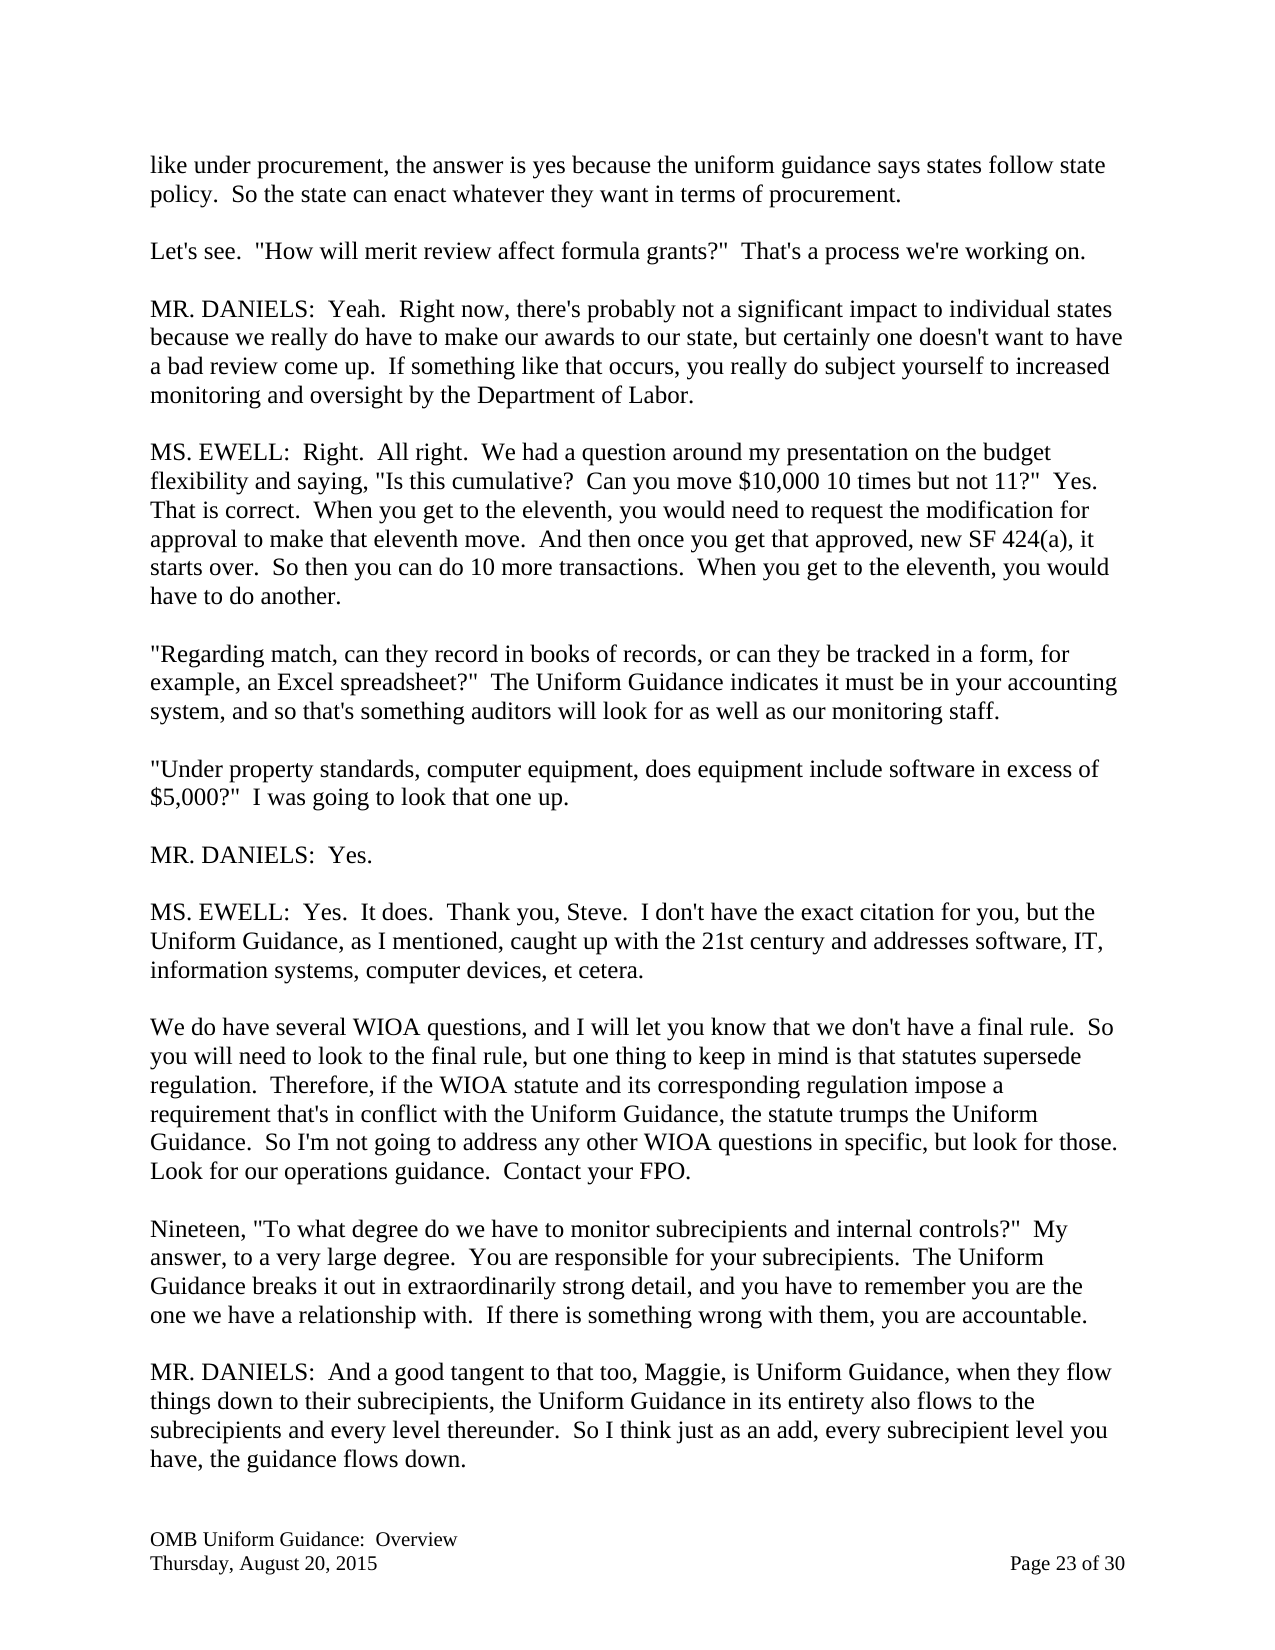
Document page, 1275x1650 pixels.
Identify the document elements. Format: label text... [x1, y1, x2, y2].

text MR. DANIELS: Yes. [150, 840, 1125, 869]
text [150, 150, 1125, 207]
text We do have several WIOA questions, and I will let you know that we don't have a final rule. So you will need to look to the final rule, but one thing to keep in mind is that statutes supersede regulation. Therefore, if the WIOA statute and its corresponding regulation impose a requirement that's in conflict with the Uniform Guidance, the statute trumps the Uniform Guidance. So I'm not going to address any other WIOA questions in specific, but look for those. Look for our operations guidance. Contact your FPO. [150, 1012, 1125, 1185]
text MS. EWELL: Yes. It does. Thank you, Steve. I don't have the exact citation for you, but the Uniform Guidance, as I mentioned, caught up with the 21st century and addresses software, IT, information systems, computer devices, et cetera. [150, 897, 1125, 984]
text Let's see. "How will merit review affect formula grants?" That's a process we're working on. [150, 236, 1125, 265]
text MR. DANIELS: Yeah. Right now, there's probably not a significant impact to individual states because we really do have to make our awards to our state, but certainly one doesn't want to have a bad review come up. If something like that occurs, you really do subject yourself to increased monitoring and oversight by the Department of Labor. [150, 294, 1125, 409]
text Nineteen, "To what degree do we have to monitor subrecipients and internal controls?" My answer, to a very large degree. You are responsible for your subrecipients. The Uniform Guidance breaks it out in extraordinarily strong detail, and you have to remember you are the one we have a relationship with. If there is something wrong with them, you are accountable. [150, 1214, 1125, 1329]
text MS. EWELL: Right. All right. We had a question around my presentation on the budget flexibility and saying, "Is this cumulative? Can you move $10,000 10 times but not 11?" Yes. That is correct. When you get to the eleventh, you would need to request the modification for approval to make that eleventh move. And then once you get that approved, new SF 424(a), it starts over. So then you can do 10 more transactions. When you get to the eleventh, you would have to do another. [150, 437, 1125, 610]
text MR. DANIELS: And a good tangent to that too, Maggie, is Uniform Guidance, when they flow things down to their subrecipients, the Uniform Guidance in its entirety also flows to the subrecipients and every level thereunder. So I think just as an add, every subrecipient level you have, the guidance flows down. [150, 1357, 1125, 1472]
text "Regarding match, can they record in books of records, or can they be tracked in a form, for example, an Excel spreadsheet?" The Uniform Guidance indicates it must be in your accounting system, and so that's something auditors will look for as well as our monitoring staff. [150, 639, 1125, 725]
text "Under property standards, computer equipment, does equipment include software in excess of $5,000?" I was going to look that one up. [150, 754, 1125, 811]
